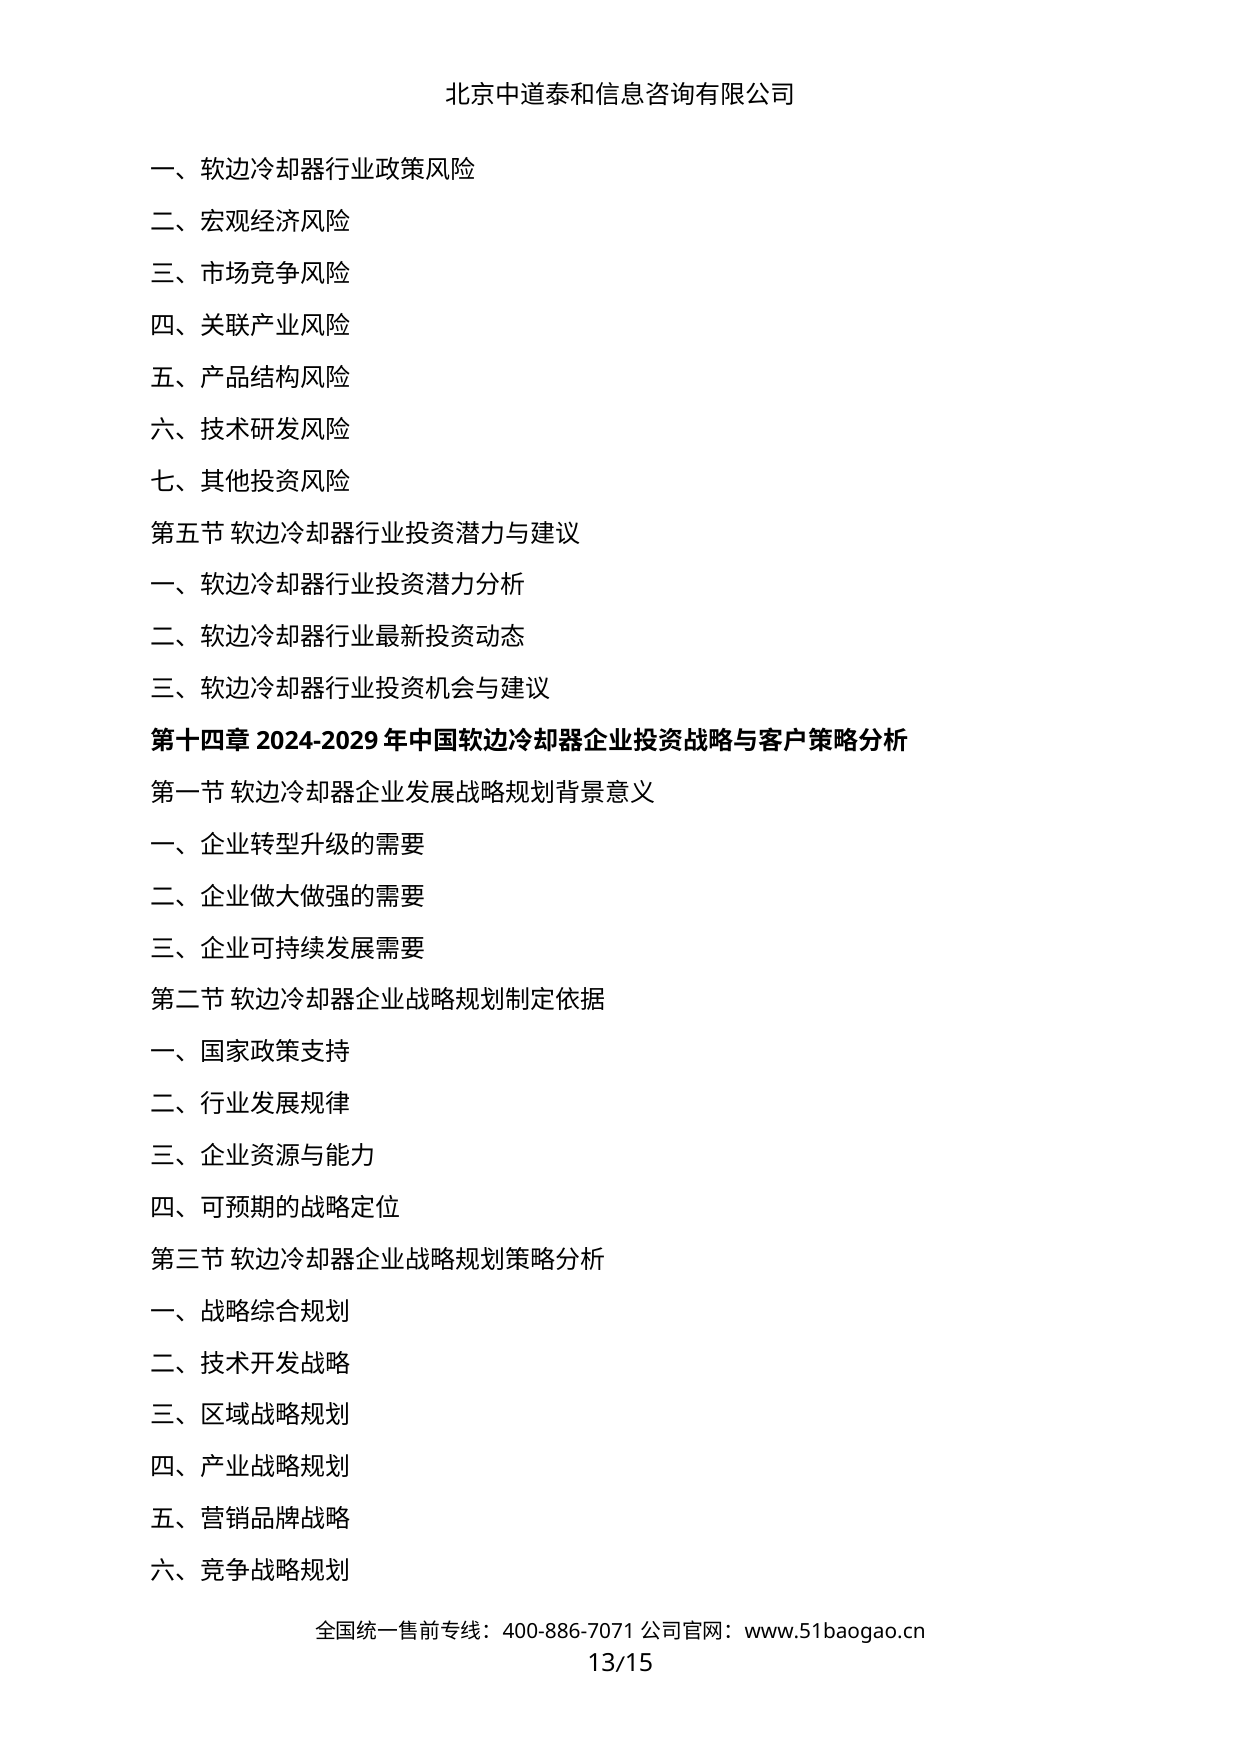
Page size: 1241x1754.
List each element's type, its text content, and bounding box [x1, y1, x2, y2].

text 二、行业发展规律 [150, 1084, 1090, 1120]
text 六、技术研发风险 [150, 409, 1090, 446]
text 一、战略综合规划 [150, 1291, 1090, 1327]
text 四、关联产业风险 [150, 306, 1090, 342]
text 二、企业做大做强的需要 [150, 876, 1090, 912]
text 第一节 软边冷却器企业发展战略规划背景意义 [150, 772, 1090, 809]
text 第五节 软边冷却器行业投资潜力与建议 [150, 513, 1090, 549]
text 五、营销品牌战略 [150, 1499, 1090, 1535]
text 一、软边冷却器行业政策风险 [150, 150, 1090, 186]
text 一、软边冷却器行业投资潜力分析 [150, 565, 1090, 601]
text 四、可预期的战略定位 [150, 1187, 1090, 1224]
text 五、产品结构风险 [150, 357, 1090, 394]
text 第三节 软边冷却器企业战略规划策略分析 [150, 1239, 1090, 1276]
text 三、市场竞争风险 [150, 254, 1090, 290]
text 第十四章 2024-2029年中国软边冷却器企业投资战略与客户策略分析 [150, 721, 1090, 757]
text 七、其他投资风险 [150, 461, 1090, 497]
text 三、企业可持续发展需要 [150, 928, 1090, 964]
text 第二节 软边冷却器企业战略规划制定依据 [150, 980, 1090, 1016]
text 一、国家政策支持 [150, 1032, 1090, 1068]
text 三、软边冷却器行业投资机会与建议 [150, 669, 1090, 705]
text 三、区域战略规划 [150, 1395, 1090, 1431]
text 三、企业资源与能力 [150, 1136, 1090, 1172]
text 二、宏观经济风险 [150, 202, 1090, 238]
text 二、技术开发战略 [150, 1343, 1090, 1379]
text 四、产业战略规划 [150, 1447, 1090, 1483]
text 一、企业转型升级的需要 [150, 824, 1090, 861]
text 六、竞争战略规划 [150, 1551, 1090, 1587]
text 二、软边冷却器行业最新投资动态 [150, 617, 1090, 653]
